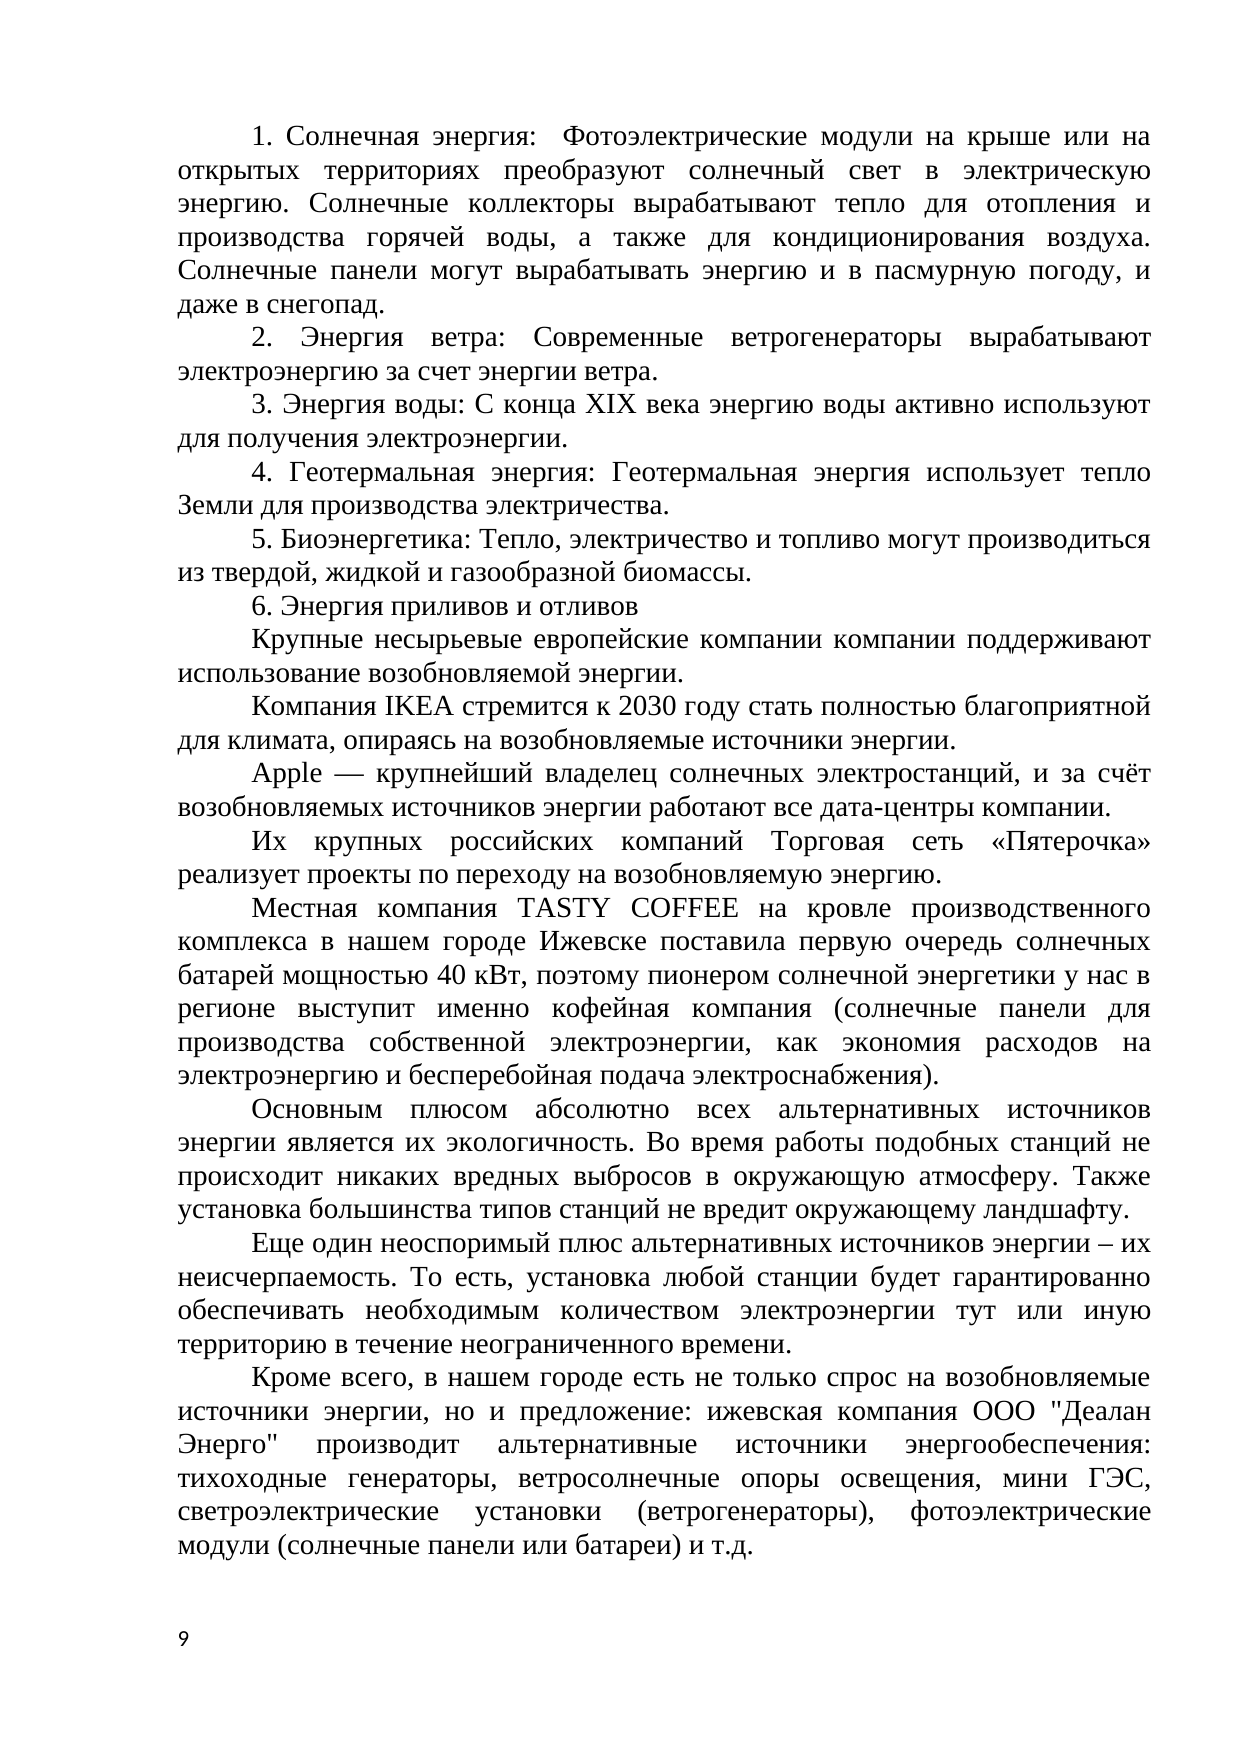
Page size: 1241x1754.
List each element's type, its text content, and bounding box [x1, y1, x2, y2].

list Компания IKEA стремится к 2030 году стать полностью благоприятной для климата, опираясь на возобновляемые источники энергии. [177, 688, 1152, 756]
list Их крупных российских компаний Торговая сеть «Пятерочка» реализует проекты по переходу на возобновляемую энергию. [177, 823, 1152, 890]
list 4. Геотермальная энергия: Геотермальная энергия использует тепло Земли для производства электричества. [177, 454, 1152, 521]
list 5. Биоэнергетика: Тепло, электричество и топливо могут производиться из твердой, жидкой и газообразной биомассы. [177, 521, 1152, 588]
list 6. Энергия приливов и отливов [177, 588, 1152, 621]
list Еще один неоспоримый плюс альтернативных источников энергии – их неисчерпаемость. То есть, установка любой станции будет гарантированно обеспечивать необходимым количеством электроэнергии тут или иную территорию в течение неограниченного времени. [177, 1225, 1152, 1359]
list Крупные несырьевые европейские компании компании поддерживают использование возобновляемой энергии. [177, 621, 1152, 688]
list Кроме всего, в нашем городе есть не только спрос на возобновляемые источники энергии, но и предложение: ижевская компания ООО "Деалан Энерго" производит альтернативные источники энергообеспечения: тихоходные генераторы, ветросолнечные опоры освещения, мини ГЭС, светроэлектрические установки (ветрогенераторы), фотоэлектрические модули (солнечные панели или батареи) и т.д. [177, 1359, 1152, 1561]
list Apple — крупнейший владелец солнечных электростанций, и за счёт возобновляемых источников энергии работают все дата-центры компании. [177, 756, 1152, 823]
list Основным плюсом абсолютно всех альтернативных источников энергии является их экологичность. Во время работы подобных станций не происходит никаких вредных выбросов в окружающую атмосферу. Также установка большинства типов станций не вредит окружающему ландшафту. [177, 1091, 1152, 1225]
list 1. Солнечная энергия: Фотоэлектрические модули на крыше или на открытых территориях преобразуют солнечный свет в электрическую энергию. Солнечные коллекторы вырабатывают тепло для отопления и производства горячей воды, а также для кондиционирования воздуха. Солнечные панели могут вырабатывать энергию и в пасмурную погоду, и даже в снегопад. [177, 118, 1152, 319]
list Местная компания TASTY COFFEE на кровле производственного комплекса в нашем городе Ижевске поставила первую очередь солнечных батарей мощностью 40 кВт, поэтому пионером солнечной энергетики у нас в регионе выступит именно кофейная компания (солнечные панели для производства собственной электроэнергии, как экономия расходов на электроэнергию и бесперебойная подача электроснабжения). [177, 890, 1152, 1091]
list 2. Энергия ветра: Современные ветрогенераторы вырабатывают электроэнергию за счет энергии ветра. [177, 319, 1152, 387]
list 3. Энергия воды: С конца XIX века энергию воды активно используют для получения электроэнергии. [177, 387, 1152, 454]
